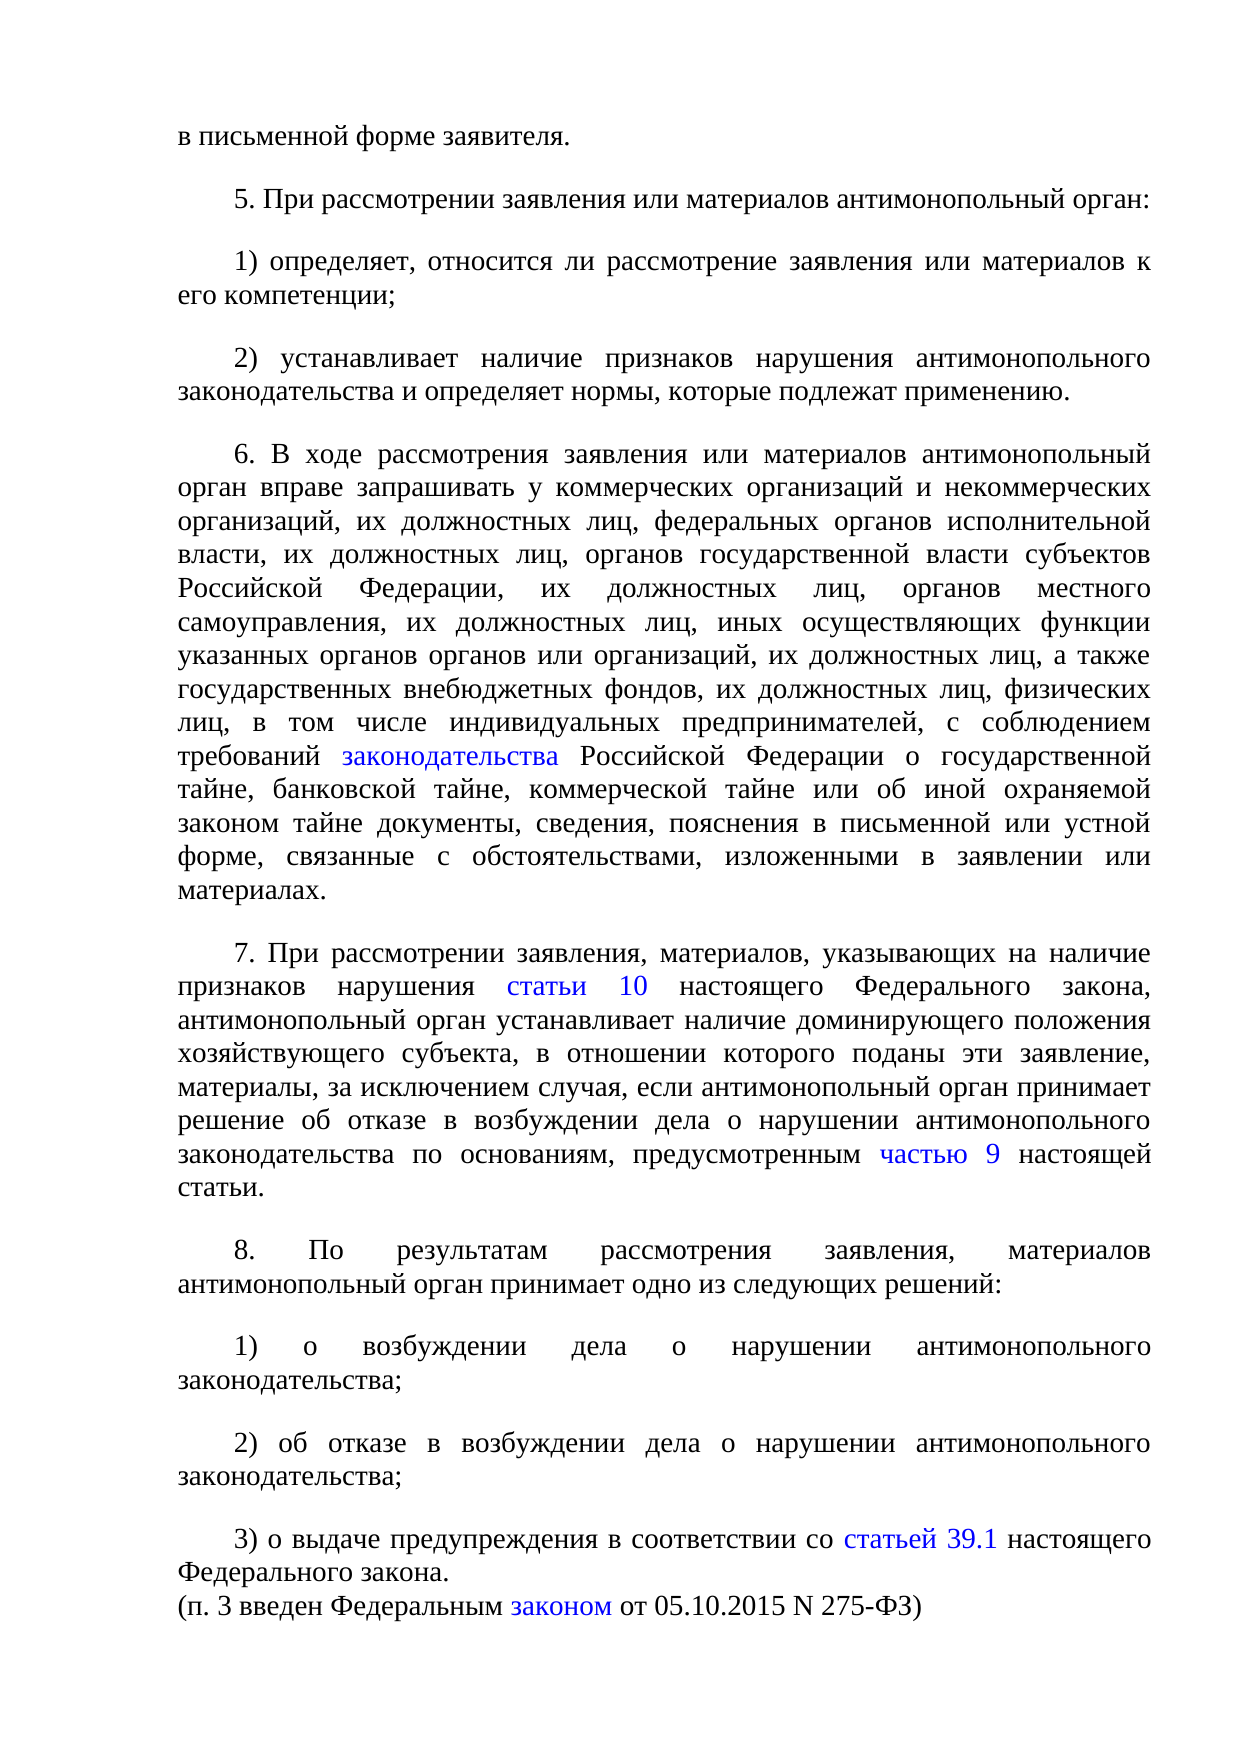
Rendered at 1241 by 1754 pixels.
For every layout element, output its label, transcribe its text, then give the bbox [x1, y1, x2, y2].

text 7. При рассмотрении заявления, материалов, указывающих на наличие признаков нарушения статьи 10 настоящего Федерального закона, антимонопольный орган устанавливает наличие доминирующего положения хозяйствующего субъекта, в отношении которого поданы эти заявление, материалы, за исключением случая, если антимонопольный орган принимает решение об отказе в возбуждении дела о нарушении антимонопольного законодательства по основаниям, предусмотренным частью 9 настоящей статьи. [177, 935, 1152, 1203]
text 5. При рассмотрении заявления или материалов антимонопольный орган: [177, 181, 1152, 214]
text 1) о возбуждении дела о нарушении антимонопольного законодательства; [177, 1328, 1152, 1396]
text 8. По результатам рассмотрения заявления, материалов антимонопольный орган принимает одно из следующих решений: [177, 1232, 1152, 1299]
text (п. 3 введен Федеральным законом от 05.10.2015 N 275-ФЗ) [177, 1588, 1152, 1622]
text 2) об отказе в возбуждении дела о нарушении антимонопольного законодательства; [177, 1425, 1152, 1492]
text 3) о выдаче предупреждения в соответствии со статьей 39.1 настоящего Федерального закона. [177, 1521, 1152, 1588]
text 1) определяет, относится ли рассмотрение заявления или материалов к его компетенции; [177, 243, 1152, 311]
text 2) устанавливает наличие признаков нарушения антимонопольного законодательства и определяет нормы, которые подлежат применению. [177, 340, 1152, 407]
text 6. В ходе рассмотрения заявления или материалов антимонопольный орган вправе запрашивать у коммерческих организаций и некоммерческих организаций, их должностных лиц, федеральных органов исполнительной власти, их должностных лиц, органов государственной власти субъектов Российской Федерации, их должностных лиц, органов местного самоуправления, их должностных лиц, иных осуществляющих функции указанных органов органов или организаций, их должностных лиц, а также государственных внебюджетных фондов, их должностных лиц, физических лиц, в том числе индивидуальных предпринимателей, с соблюдением требований законодательства Российской Федерации о государственной тайне, банковской тайне, коммерческой тайне или об иной охраняемой законом тайне документы, сведения, пояснения в письменной или устной форме, связанные с обстоятельствами, изложенными в заявлении или материалах. [177, 436, 1152, 906]
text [177, 118, 1152, 152]
